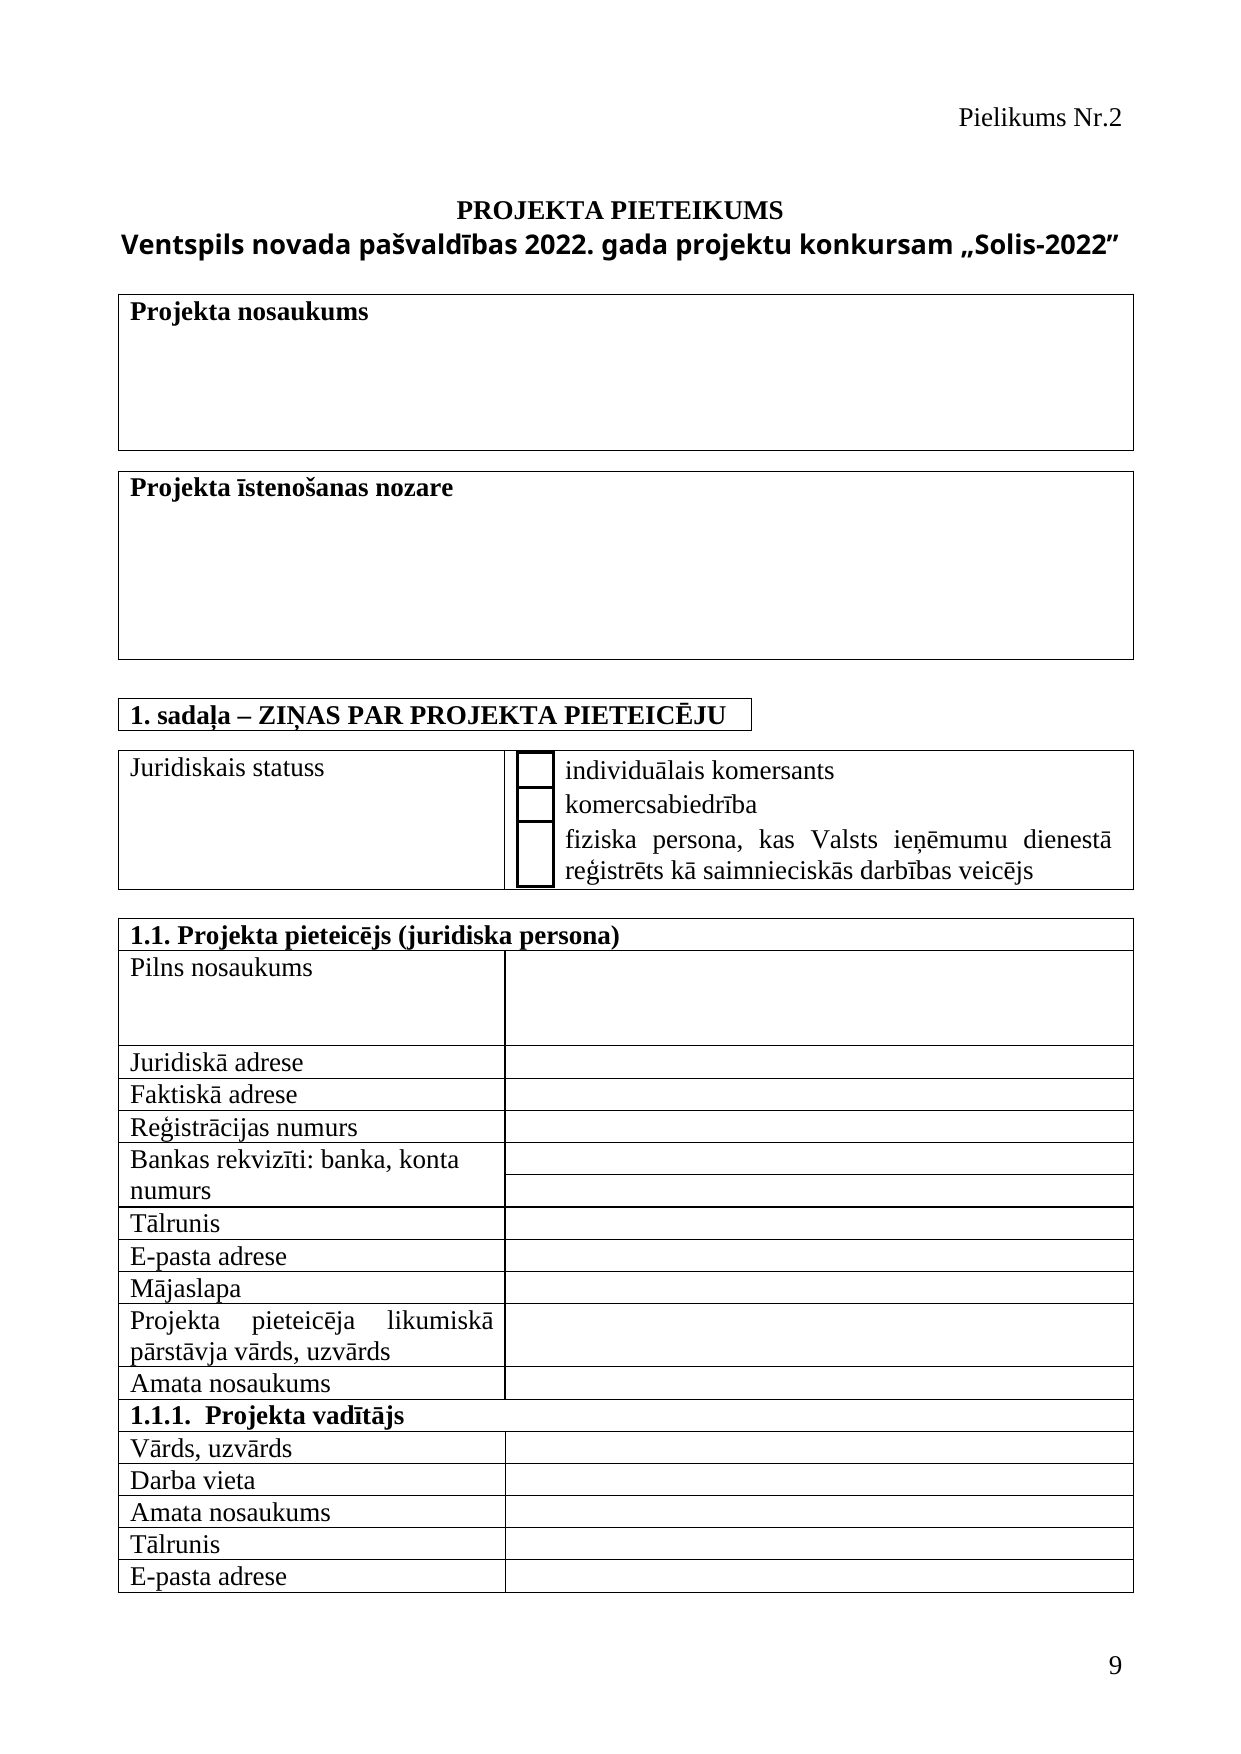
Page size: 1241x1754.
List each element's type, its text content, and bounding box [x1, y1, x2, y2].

table_cell [506, 1046, 1133, 1078]
table_cell Darba vieta [119, 1464, 505, 1495]
table_cell Faktiskā adrese [119, 1079, 504, 1110]
text Ventspils novada pašvaldības 2022. gada projektu konkursam „Solis-2022” [118, 226, 1122, 262]
table_cell [506, 1432, 1133, 1463]
table_cell [506, 1175, 1133, 1206]
table_header [505, 751, 1133, 889]
table_cell [506, 1464, 1133, 1495]
table_cell Juridiskā adrese [119, 1046, 504, 1078]
table_header 1.1. Projekta pieteicējs (juridiska persona) [119, 919, 1133, 950]
table_cell Amata nosaukums [119, 1496, 505, 1527]
table_cell [506, 1079, 1133, 1110]
table_cell [506, 1143, 1133, 1174]
text Pielikums Nr.2 [118, 101, 1122, 132]
table_cell Mājaslapa [119, 1272, 504, 1303]
table_cell [506, 1496, 1133, 1527]
table_cell Tālrunis [119, 1208, 504, 1238]
table_header Projekta īstenošanas nozare [119, 472, 1133, 658]
table_header Juridiskais statuss [119, 751, 504, 889]
table_cell Amata nosaukums [119, 1367, 504, 1398]
table_cell Reģistrācijas numurs [119, 1111, 504, 1142]
table_cell [506, 1208, 1133, 1238]
table_cell E-pasta adrese [119, 1560, 505, 1592]
table_cell Projekta vadītājs [119, 1400, 1133, 1431]
table_cell [506, 1272, 1133, 1303]
table_cell E-pasta adrese [119, 1240, 504, 1271]
table_cell [506, 1367, 1133, 1398]
table_cell [506, 951, 1133, 1045]
table_cell [506, 1240, 1133, 1271]
table_cell [506, 1528, 1133, 1559]
table_cell Pilns nosaukums [119, 951, 504, 1045]
table_cell [506, 1304, 1133, 1366]
text PROJEKTA PIETEIKUMS [118, 194, 1122, 226]
table_header 1. sadaļa – ZIŅAS PAR PROJEKTA PIETEICĒJU [119, 699, 751, 730]
table_header Projekta nosaukums [119, 295, 1133, 450]
table_cell Bankas rekvizīti: banka, konta numurs [119, 1143, 504, 1206]
table_cell Vārds, uzvārds [119, 1432, 505, 1463]
table_cell [506, 1111, 1133, 1142]
table_cell [506, 1560, 1133, 1592]
table_cell Projekta pieteicēja likumiskā pārstāvja vārds, uzvārds [119, 1304, 504, 1366]
table_cell Tālrunis [119, 1528, 505, 1559]
